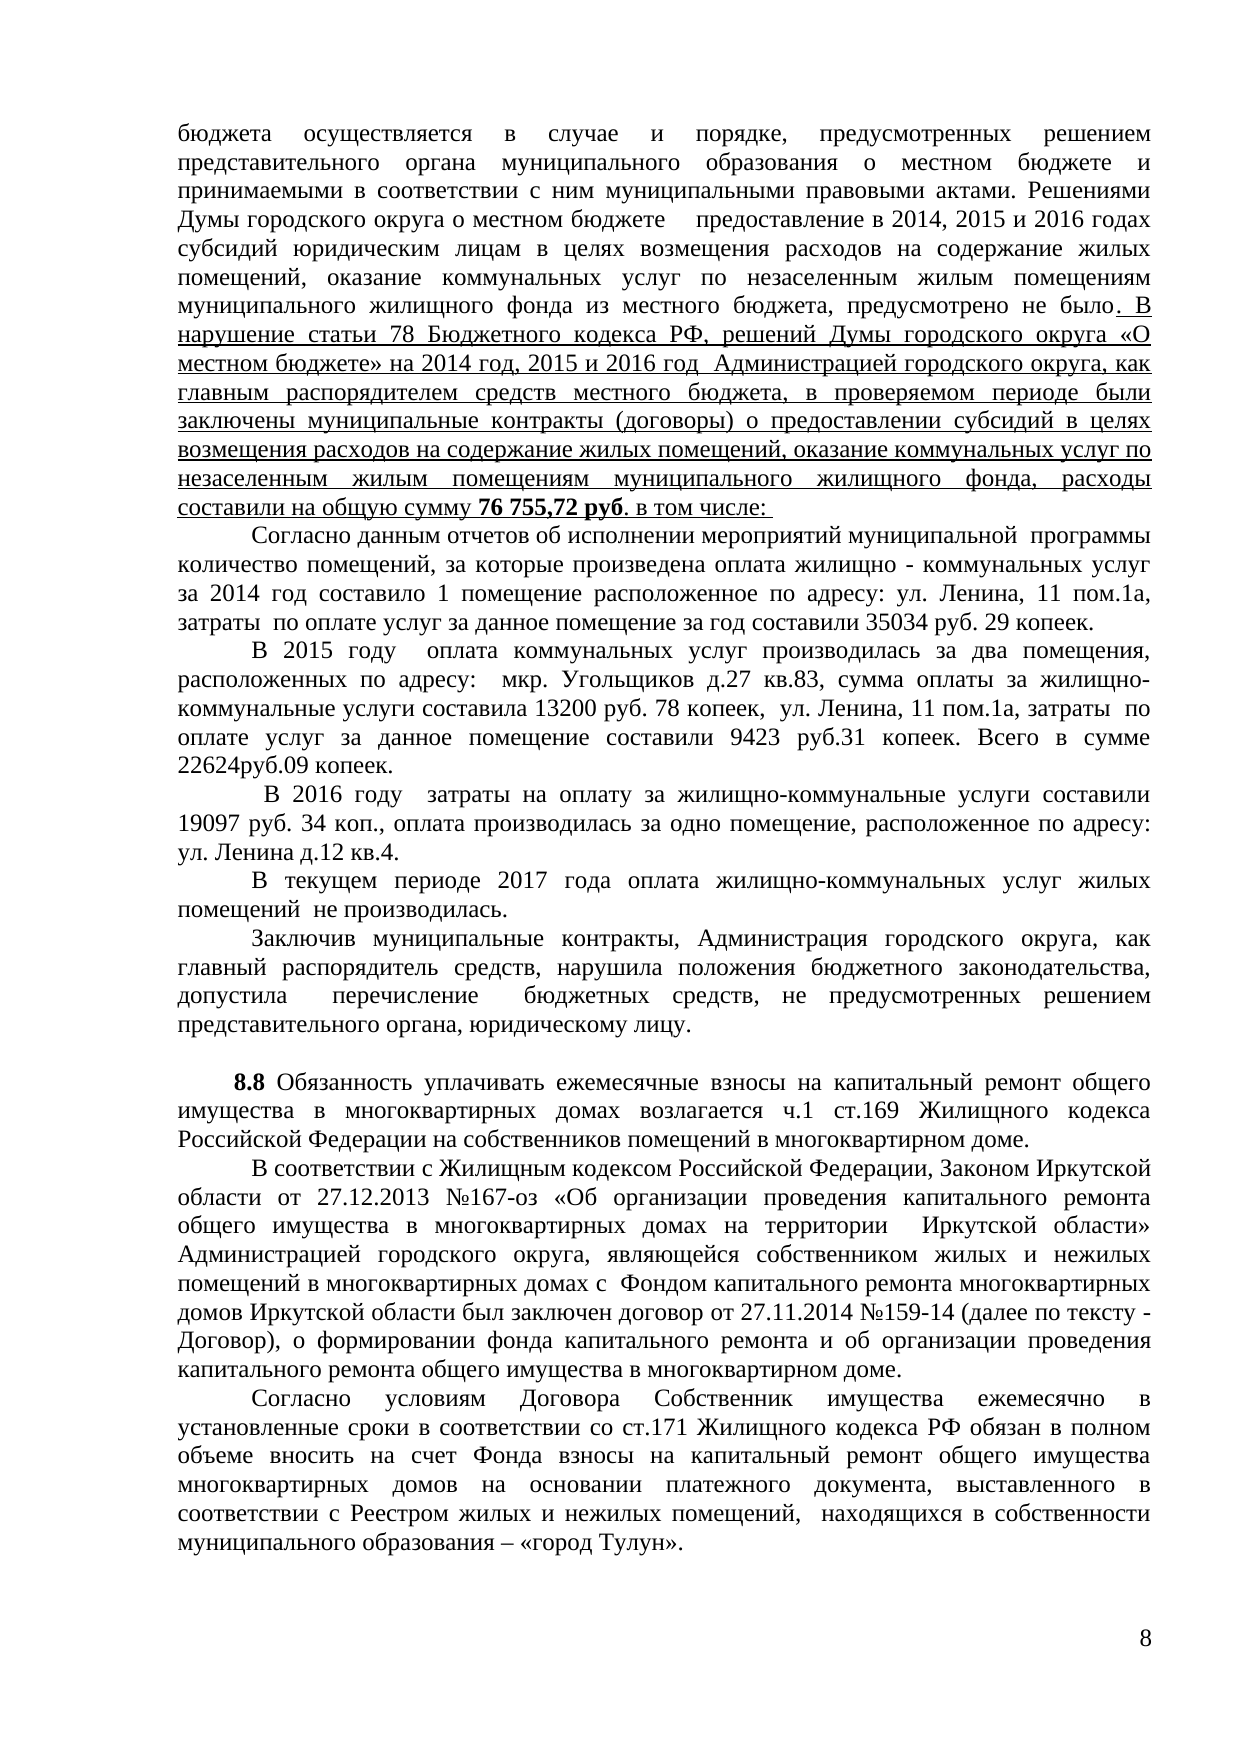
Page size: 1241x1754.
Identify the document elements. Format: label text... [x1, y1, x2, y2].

text Согласно условиям Договора Собственник имущества ежемесячно в установленные сроки в соответствии со ст.171 Жилищного кодекса РФ обязан в полном объеме вносить на счет Фонда взносы на капитальный ремонт общего имущества многоквартирных домов на основании платежного документа, выставленного в соответствии с Реестром жилых и нежилых помещений, находящихся в собственности муниципального образования – «город Тулун». [177, 1383, 1152, 1556]
text Заключив муниципальные контракты, Администрация городского округа, как главный распорядитель средств, нарушила положения бюджетного законодательства, допустила перечисление бюджетных средств, не предусмотренных решением представительного органа, юридическому лицу. [177, 923, 1152, 1038]
text Согласно данным отчетов об исполнении мероприятий муниципальной программы количество помещений, за которые произведена оплата жилищно - коммунальных услуг за 2014 год составило 1 помещение расположенное по адресу: ул. Ленина, 11 пом.1а, затраты по оплате услуг за данное помещение за год составили 35034 руб. 29 копеек. [177, 521, 1152, 636]
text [177, 118, 1152, 373]
text В соответствии с Жилищным кодексом Российской Федерации, Законом Иркутской области от 27.12.2013 №167-оз «Об организации проведения капитального ремонта общего имущества в многоквартирных домах на территории Иркутской области» Администрацией городского округа, являющейся собственником жилых и нежилых помещений в многоквартирных домах с Фондом капитального ремонта многоквартирных домов Иркутской области был заключен договор от 27.11.2014 №159-14 (далее по тексту -Договор), о формировании фонда капитального ремонта и об организации проведения капитального ремонта общего имущества в многоквартирном доме. [177, 1153, 1152, 1383]
text 8.8 Обязанность уплачивать ежемесячные взносы на капитальный ремонт общего имущества в многоквартирных домах возлагается ч.1 ст.169 Жилищного кодекса Российской Федерации на собственников помещений в многоквартирном доме. [177, 1067, 1152, 1153]
text В 2016 году затраты на оплату за жилищно-коммунальные услуги составили 19097 руб. 34 коп., оплата производилась за одно помещение, расположенное по адресу: ул. Ленина д.12 кв.4. [177, 779, 1152, 866]
text В текущем периоде 2017 года оплата жилищно-коммунальных услуг жилых помещений не производилась. [177, 866, 1152, 923]
text В 2015 году оплата коммунальных услуг производилась за два помещения, расположенных по адресу: мкр. Угольщиков д.27 кв.83, сумма оплаты за жилищно-коммунальные услуги составила 13200 руб. 78 копеек, ул. Ленина, 11 пом.1а, затраты по оплате услуг за данное помещение составили 9423 руб.31 копеек. Всего в сумме 22624руб.09 копеек. [177, 636, 1152, 779]
